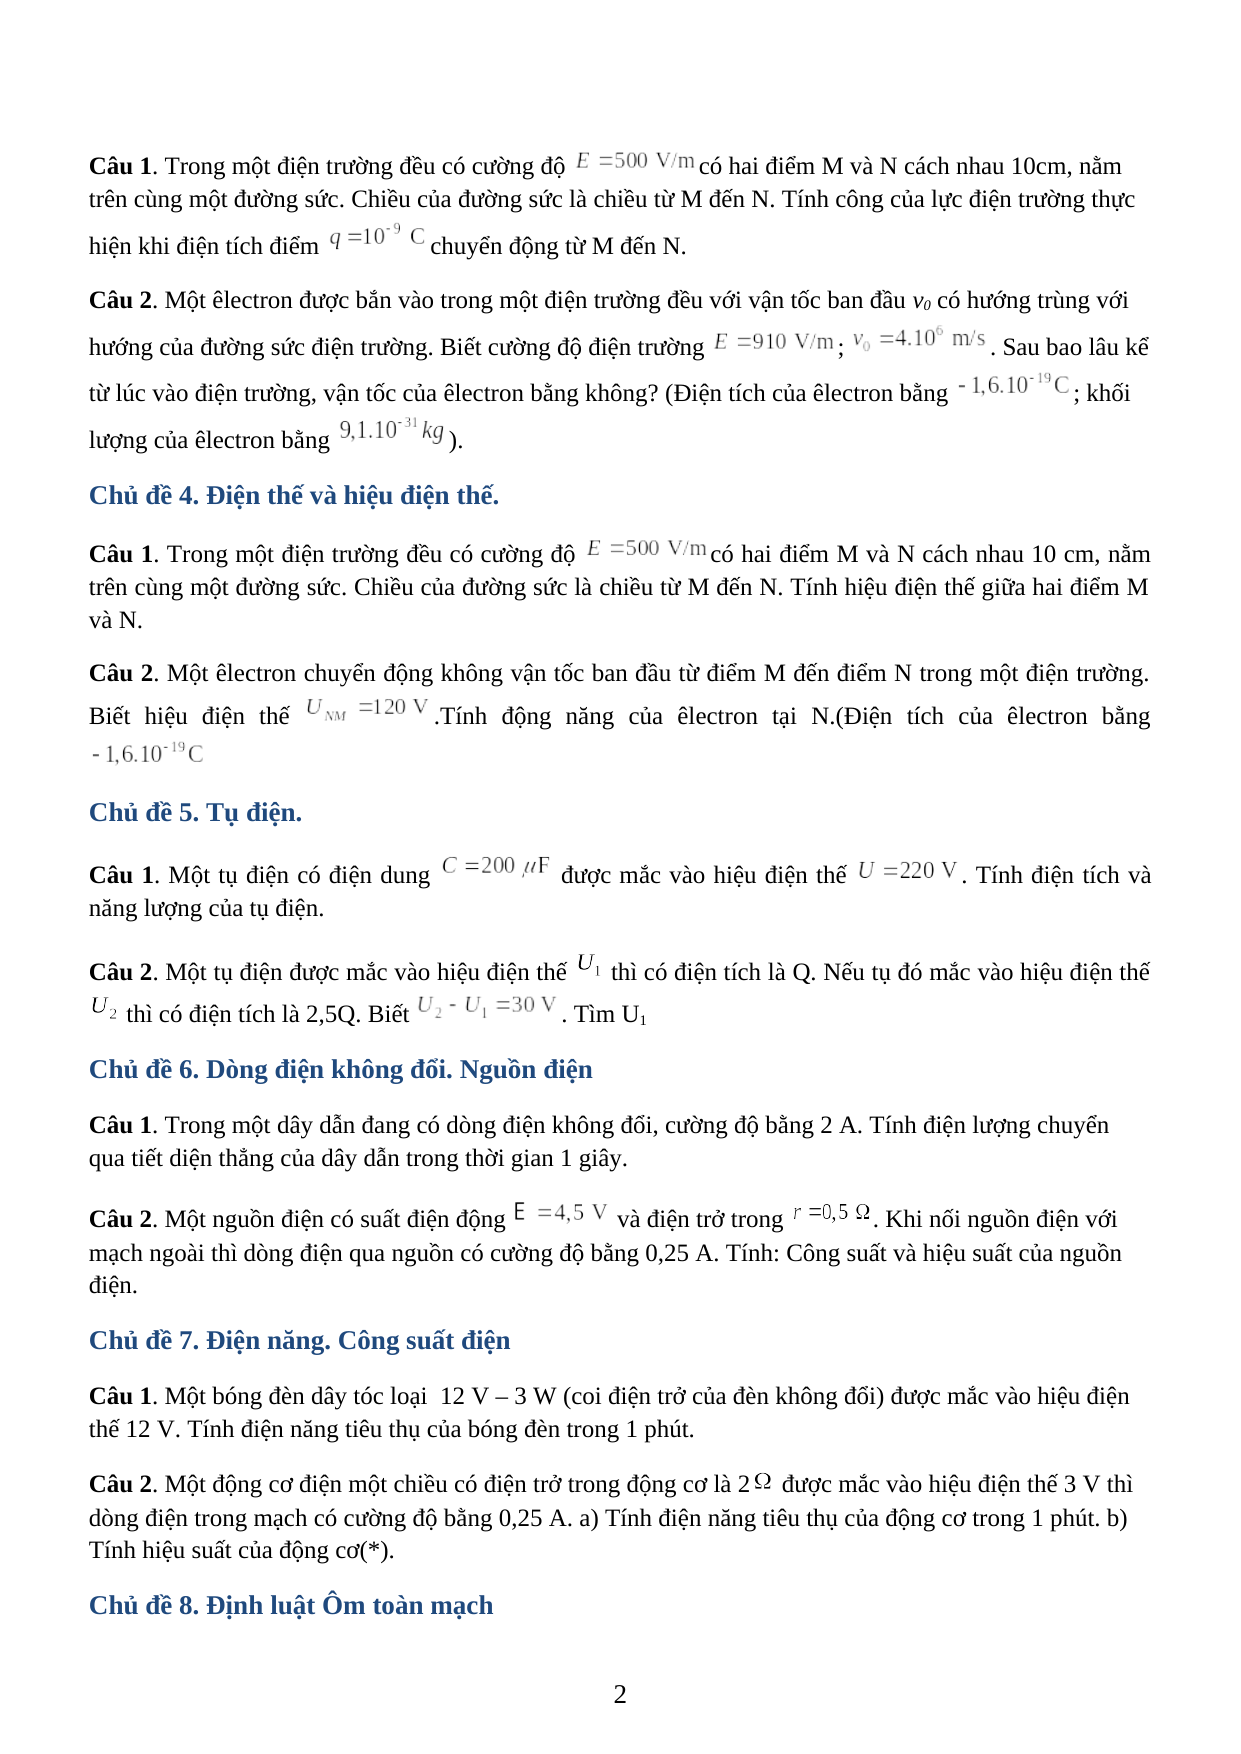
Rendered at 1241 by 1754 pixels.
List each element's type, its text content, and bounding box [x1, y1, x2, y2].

text Câu 2. Một tụ điện được mắc vào hiệu điện thế thì có điện tích là Q. Nếu tụ đó mắc vào hiệu điện thế thì có điện tích là 2,5Q. Biết . Tìm U1 [89, 947, 1152, 1028]
text Câu 1. Trong một dây dẫn đang có dòng điện không đổi, cường độ bằng 2 A. Tính điện lượng chuyển qua tiết diện thẳng của dây dẫn trong thời gian 1 giây. [89, 1110, 1152, 1172]
text Câu 1. Trong một điện trường đều có cường độ có hai điểm M và N cách nhau 10 cm, nằm trên cùng một đường sức. Chiều của đường sức là chiều từ M đến N. Tính hiệu điện thế giữa hai điểm M và N. [89, 535, 1152, 633]
text Câu 1. Một bóng đèn dây tóc loại 12 V – 3 W (coi điện trở của đèn không đổi) được mắc vào hiệu điện thế 12 V. Tính điện năng tiêu thụ của bóng đèn trong 1 phút. [89, 1381, 1152, 1443]
text Câu 2. Một động cơ điện một chiều có điện trở trong động cơ là 2 được mắc vào hiệu điện thế 3 V thì dòng điện trong mạch có cường độ bằng 0,25 A. a) Tính điện năng tiêu thụ của động cơ trong 1 phút. b) Tính hiệu suất của động cơ(*). [89, 1468, 1152, 1564]
text Câu 1. Một tụ điện có điện dung được mắc vào hiệu điện thế . Tính điện tích và năng lượng của tụ điện. [89, 852, 1152, 922]
text Câu 2. Một êlectron được bắn vào trong một điện trường đều với vận tốc ban đầu v0 có hướng trùng với hướng của đường sức điện trường. Biết cường độ điện trường ; . Sau bao lâu kể từ lúc vào điện trường, vận tốc của êlectron bằng không? (Điện tích của êlectron bằng ; khối lượng của êlectron bằng ). [89, 285, 1152, 454]
text Chủ đề 7. Điện năng. Công suất điện [89, 1324, 1152, 1356]
text Câu 2. Một nguồn điện có suất điện động và điện trở trong . Khi nối nguồn điện với mạch ngoài thì dòng điện qua nguồn có cường độ bằng 0,25 A. Tính: Công suất và hiệu suất của nguồn điện. [89, 1197, 1152, 1299]
text Chủ đề 8. Định luật Ôm toàn mạch [89, 1589, 1152, 1621]
text Câu 2. Một êlectron chuyển động không vận tốc ban đầu từ điểm M đến điểm N trong một điện trường. Biết hiệu điện thế .Tính động năng của êlectron tại N.(Điện tích của êlectron bằng [89, 658, 1152, 770]
text Chủ đề 5. Tụ điện. [89, 796, 1152, 827]
text Câu 1. Trong một điện trường đều có cường độ có hai điểm M và N cách nhau 10cm, nằm trên cùng một đường sức. Chiều của đường sức là chiều từ M đến N. Tính công của lực điện trường thực hiện khi điện tích điểm chuyển động từ M đến N. [89, 148, 1152, 260]
text Chủ đề 6. Dòng điện không đổi. Nguồn điện [89, 1053, 1152, 1084]
text Chủ đề 4. Điện thế và hiệu điện thế. [89, 479, 1152, 510]
